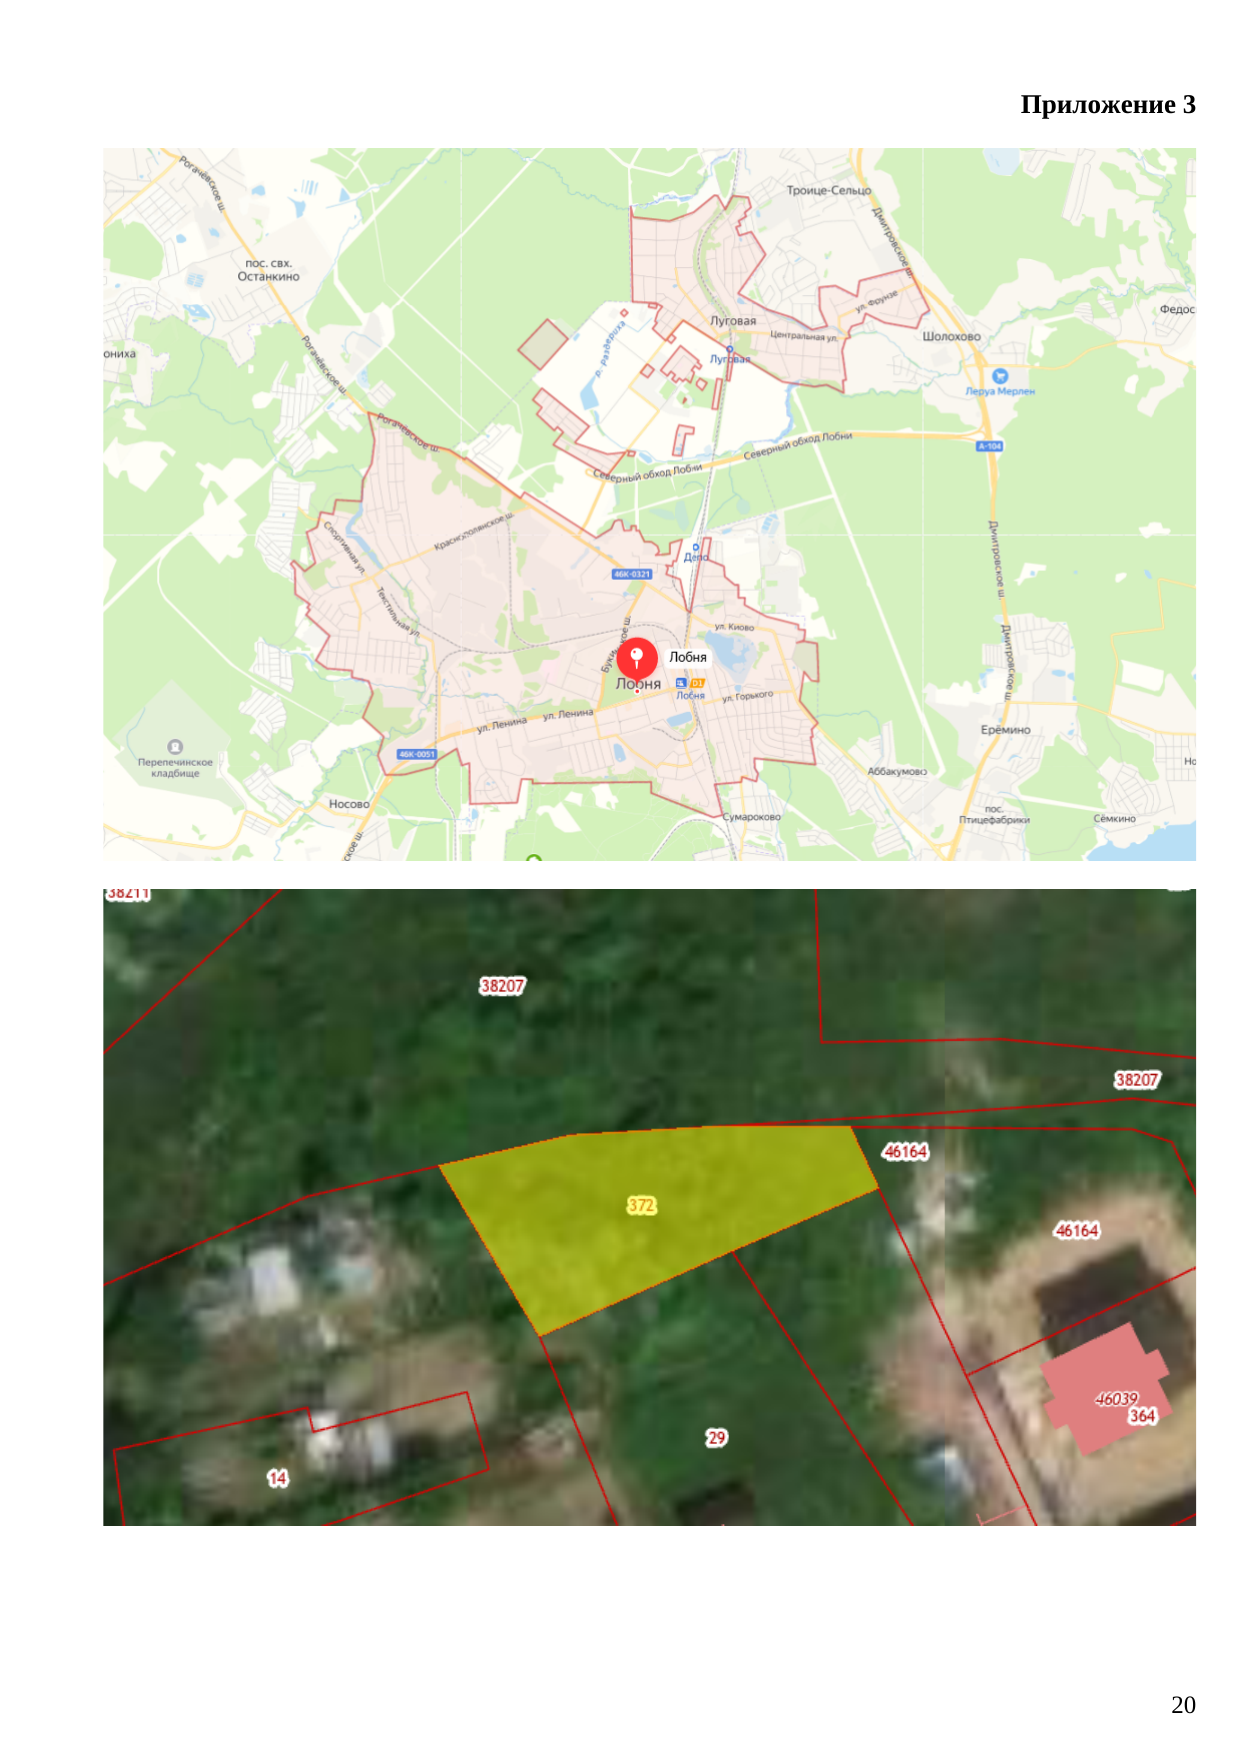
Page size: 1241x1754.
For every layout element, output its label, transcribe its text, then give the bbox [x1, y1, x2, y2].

picture [103, 889, 1197, 1526]
picture [103, 148, 1197, 861]
subtitle Приложение 3 [43, 89, 1196, 120]
